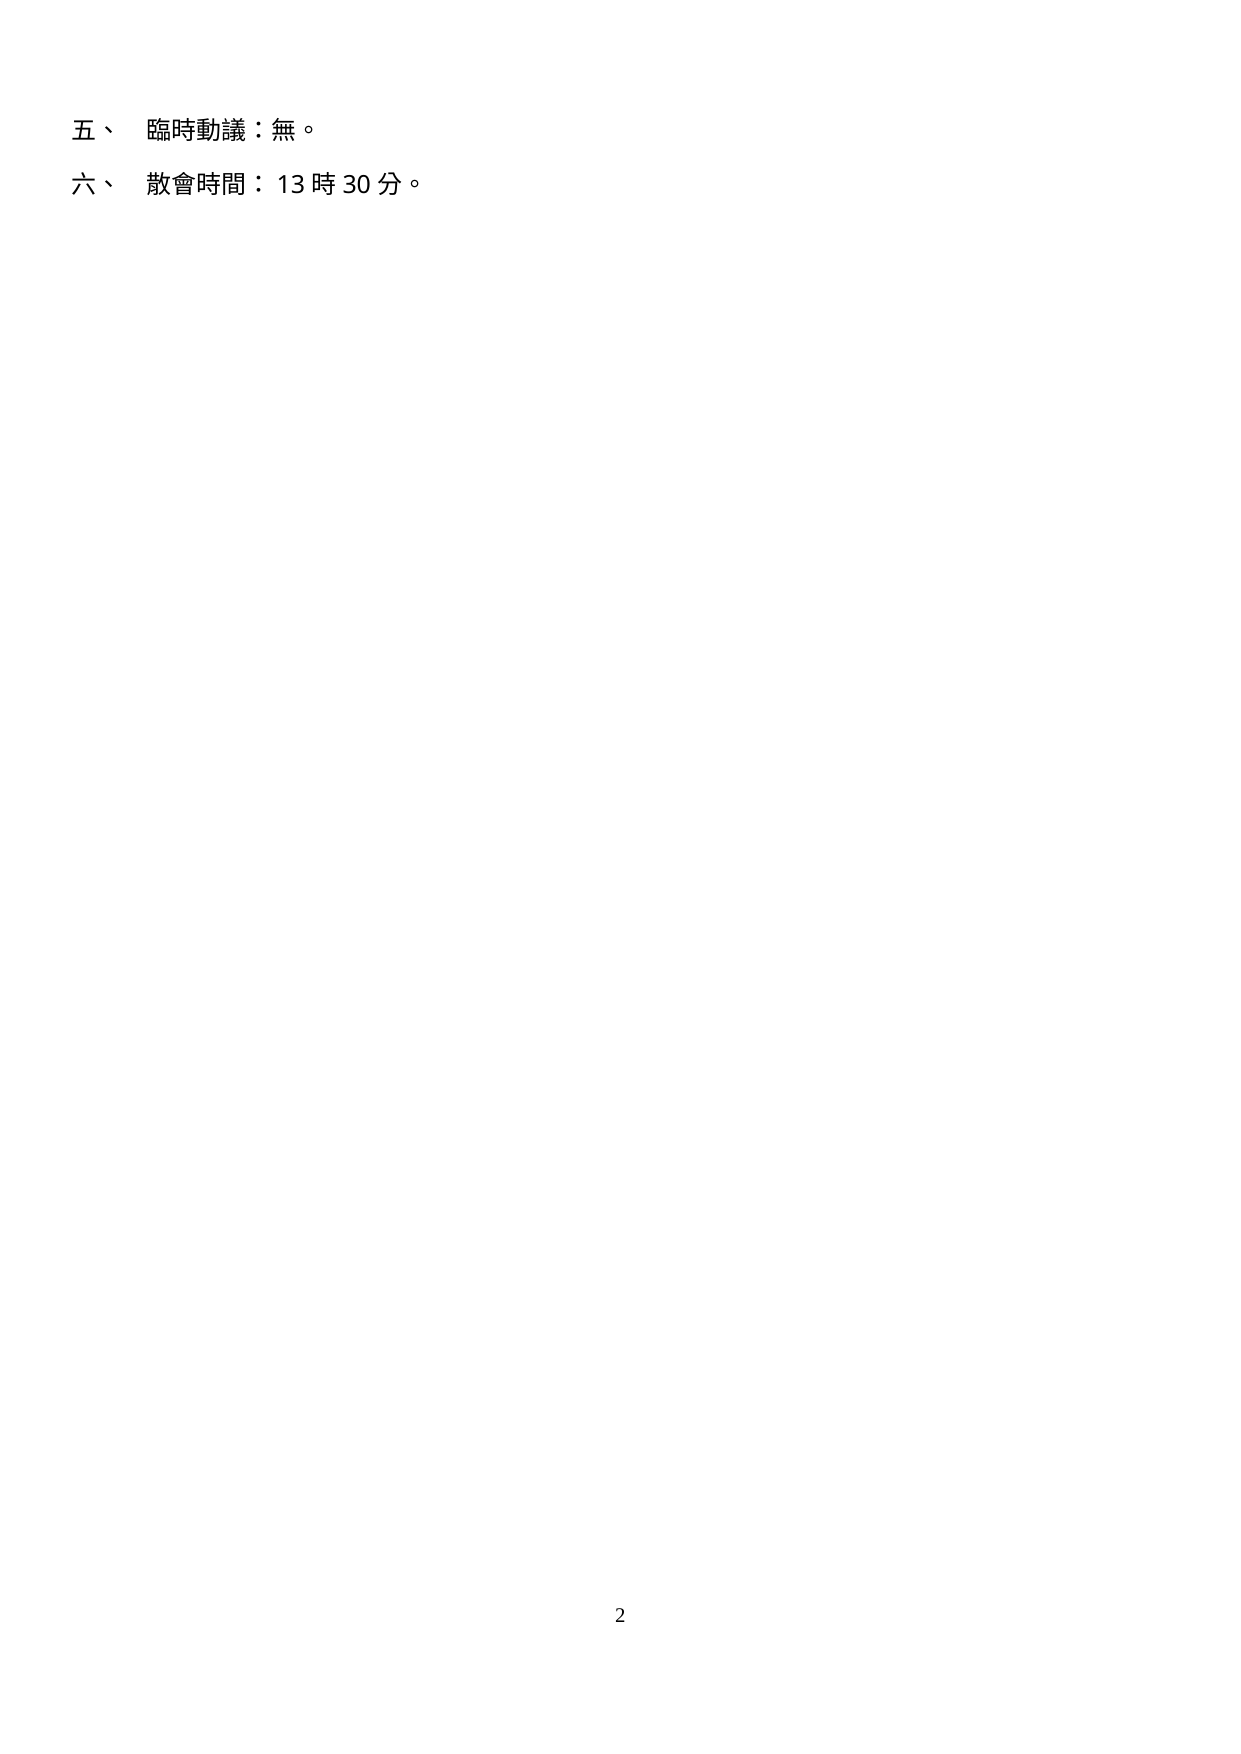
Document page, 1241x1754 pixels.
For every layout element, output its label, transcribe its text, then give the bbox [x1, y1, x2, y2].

list 臨時動議：無。 [71, 106, 1169, 148]
list 散會時間： 13 時 30 分。 [71, 161, 1169, 202]
